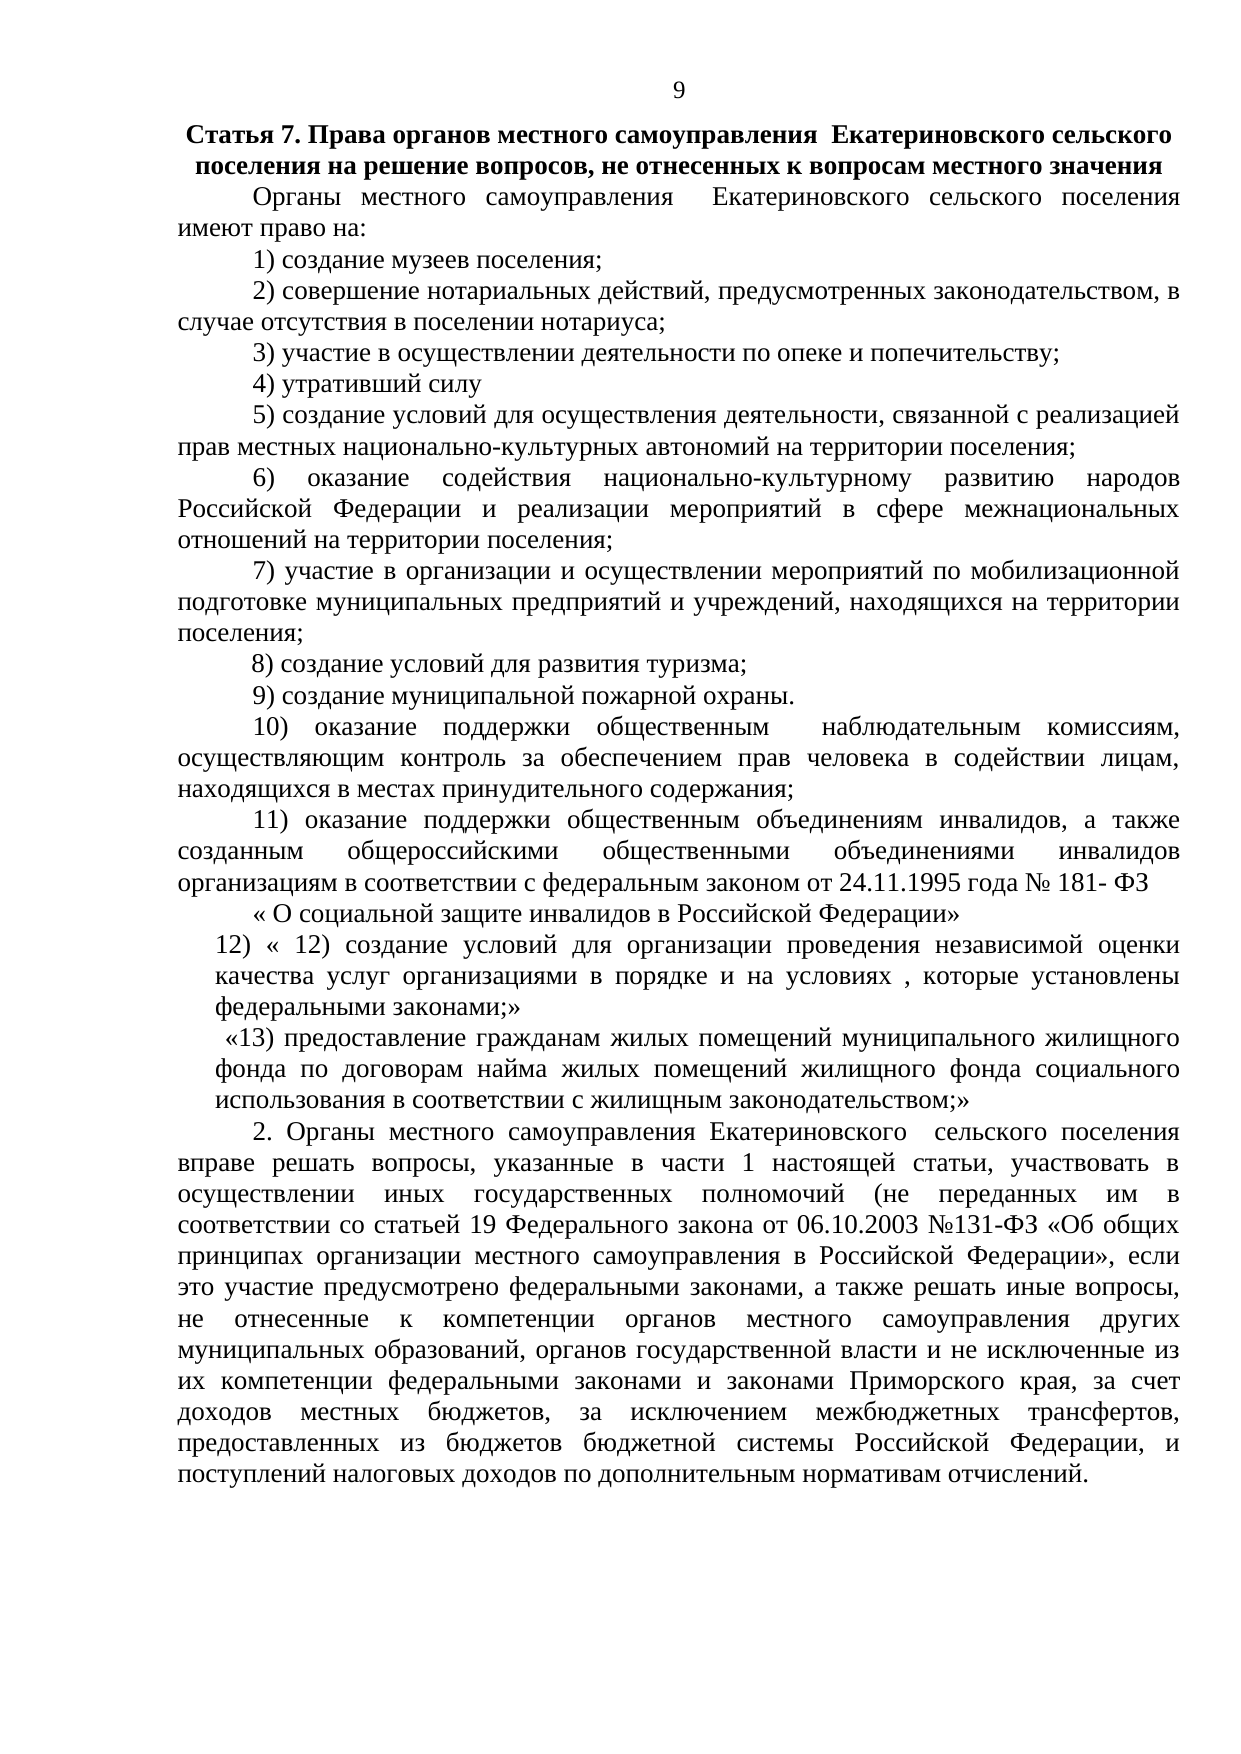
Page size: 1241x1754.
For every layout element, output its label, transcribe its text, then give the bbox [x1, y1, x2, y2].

text 3) участие в осуществлении деятельности по опеке и попечительству; [177, 336, 1181, 367]
text 6) оказание содействия национально-культурному развитию народов Российской Федерации и реализации мероприятий в сфере межнациональных отношений на территории поселения; [177, 461, 1181, 554]
text 10) оказание поддержки общественным наблюдательным комиссиям, осуществляющим контроль за обеспечением прав человека в содействии лицам, находящихся в местах принудительного содержания; [177, 710, 1181, 803]
text «13) предоставление гражданам жилых помещений муниципального жилищного фонда по договорам найма жилых помещений жилищного фонда социального использования в соответствии с жилищным законодательством;» [215, 1021, 1181, 1115]
text 9) создание муниципальной пожарной охраны. [177, 679, 1181, 710]
text 11) оказание поддержки общественным объединениям инвалидов, а также созданным общероссийскими общественными объединениями инвалидов организациям в соответствии с федеральным законом от 24.11.1995 года № 181- ФЗ [177, 803, 1181, 897]
text « О социальной защите инвалидов в Российской Федерации» [177, 897, 1181, 928]
text Органы местного самоуправления Екатериновского сельского поселения имеют право на: [177, 180, 1181, 243]
text 1) создание музеев поселения; [177, 243, 1181, 274]
text 7) участие в организации и осуществлении мероприятий по мобилизационной подготовке муниципальных предприятий и учреждений, находящихся на территории поселения; [177, 554, 1181, 648]
text 4) утративший силу [177, 367, 1181, 398]
text 2) совершение нотариальных действий, предусмотренных законодательством, в случае отсутствия в поселении нотариуса; [177, 274, 1181, 336]
text 12) « 12) создание условий для организации проведения независимой оценки качества услуг организациями в порядке и на условиях , которые установлены федеральными законами;» [215, 928, 1181, 1021]
text Статья 7. Права органов местного самоуправления Екатериновского сельского поселения на решение вопросов, не отнесенных к вопросам местного значения [177, 118, 1181, 180]
text 5) создание условий для осуществления деятельности, связанной с реализацией прав местных национально-культурных автономий на территории поселения; [177, 398, 1181, 461]
text 8) создание условий для развития туризма; [177, 648, 1181, 679]
text 2. Органы местного самоуправления Екатериновского сельского поселения вправе решать вопросы, указанные в части 1 настоящей статьи, участвовать в осуществлении иных государственных полномочий (не переданных им в соответствии со статьей 19 Федерального закона от 06.10.2003 №131-ФЗ «Об общих принципах организации местного самоуправления в Российской Федерации», если это участие предусмотрено федеральными законами, а также решать иные вопросы, не отнесенные к компетенции органов местного самоуправления других муниципальных образований, органов государственной власти и не исключенные из их компетенции федеральными законами и законами Приморского края, за счет доходов местных бюджетов, за исключением межбюджетных трансфертов, предоставленных из бюджетов бюджетной системы Российской Федерации, и поступлений налоговых доходов по дополнительным нормативам отчислений. [177, 1115, 1181, 1488]
